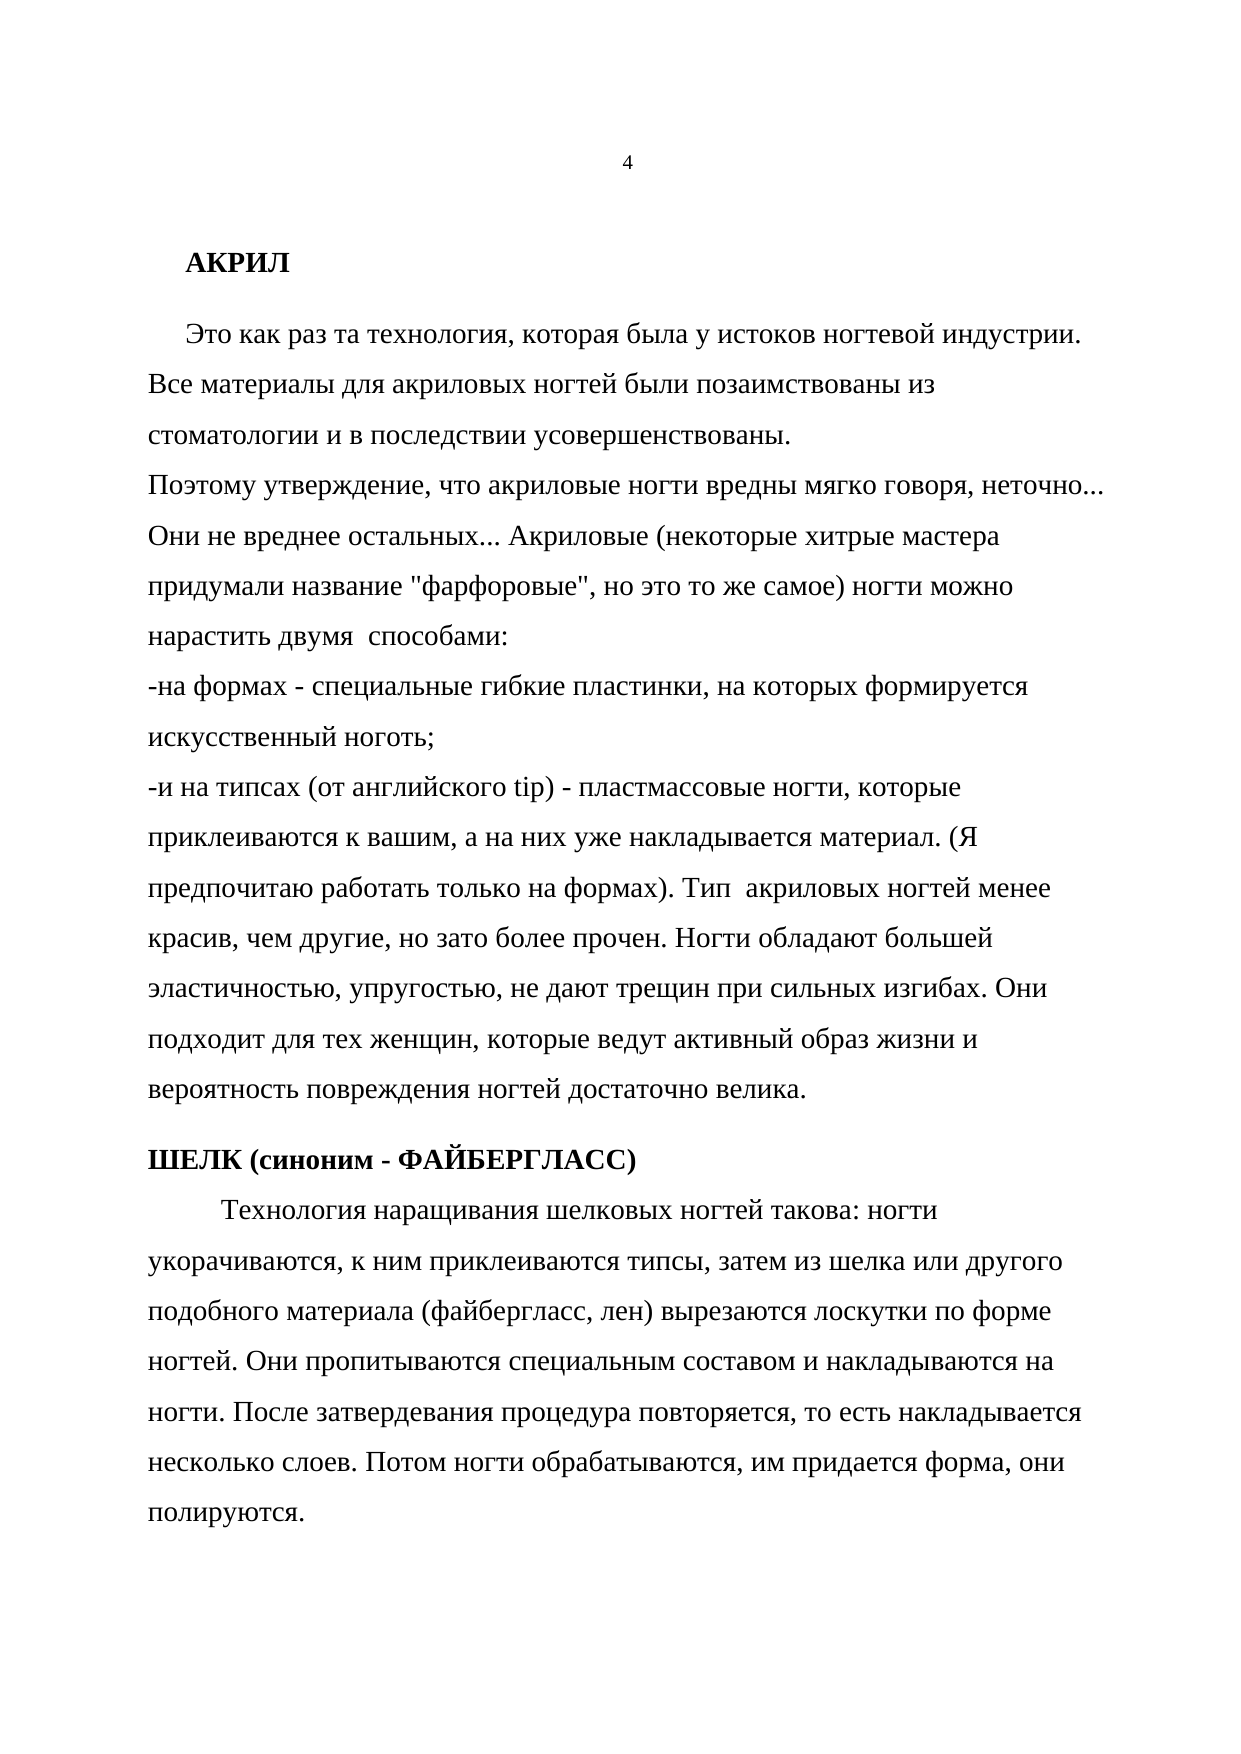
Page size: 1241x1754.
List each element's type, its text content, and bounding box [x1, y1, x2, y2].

text АКРИЛ [148, 245, 1108, 279]
text Это как раз та технология, которая была у истоков ногтевой индустрии. Все материалы для акриловых ногтей были позаимствованы из стоматологии и в последствии усовершенствованы. Поэтому утверждение, что акриловые ногти вредны мягко говоря, неточно... Они не вреднее остальных... Акриловые (некоторые хитрые мастера придумали название "фарфоровые", но это то же самое) ногти можно нарастить двумя способами: -на формах - специальные гибкие пластинки, на которых формируется искусственный ноготь; -и на типсах (от английского tip) - пластмассовые ногти, которые приклеиваются к вашим, а на них уже накладывается материал. (Я предпочитаю работать только на формах). Тип акриловых ногтей менее красив, чем другие, но зато более прочен. Ногти обладают большей эластичностью, упругостью, не дают трещин при сильных изгибах. Они подходит для тех женщин, которые ведут активный образ жизни и вероятность повреждения ногтей достаточно велика. [148, 316, 1108, 1104]
text ШЕЛК (синоним - ФАЙБЕРГЛАСС) Технология наращивания шелковых ногтей такова: ногти укорачиваются, к ним приклеиваются типсы, затем из шелка или другого подобного материала (файбергласс, лен) вырезаются лоскутки по форме ногтей. Они пропитываются специальным составом и накладываются на ногти. После затвердевания процедура повторяется, то есть накладывается несколько слоев. Потом ногти обрабатываются, им придается форма, они полируются. [148, 1142, 1108, 1573]
